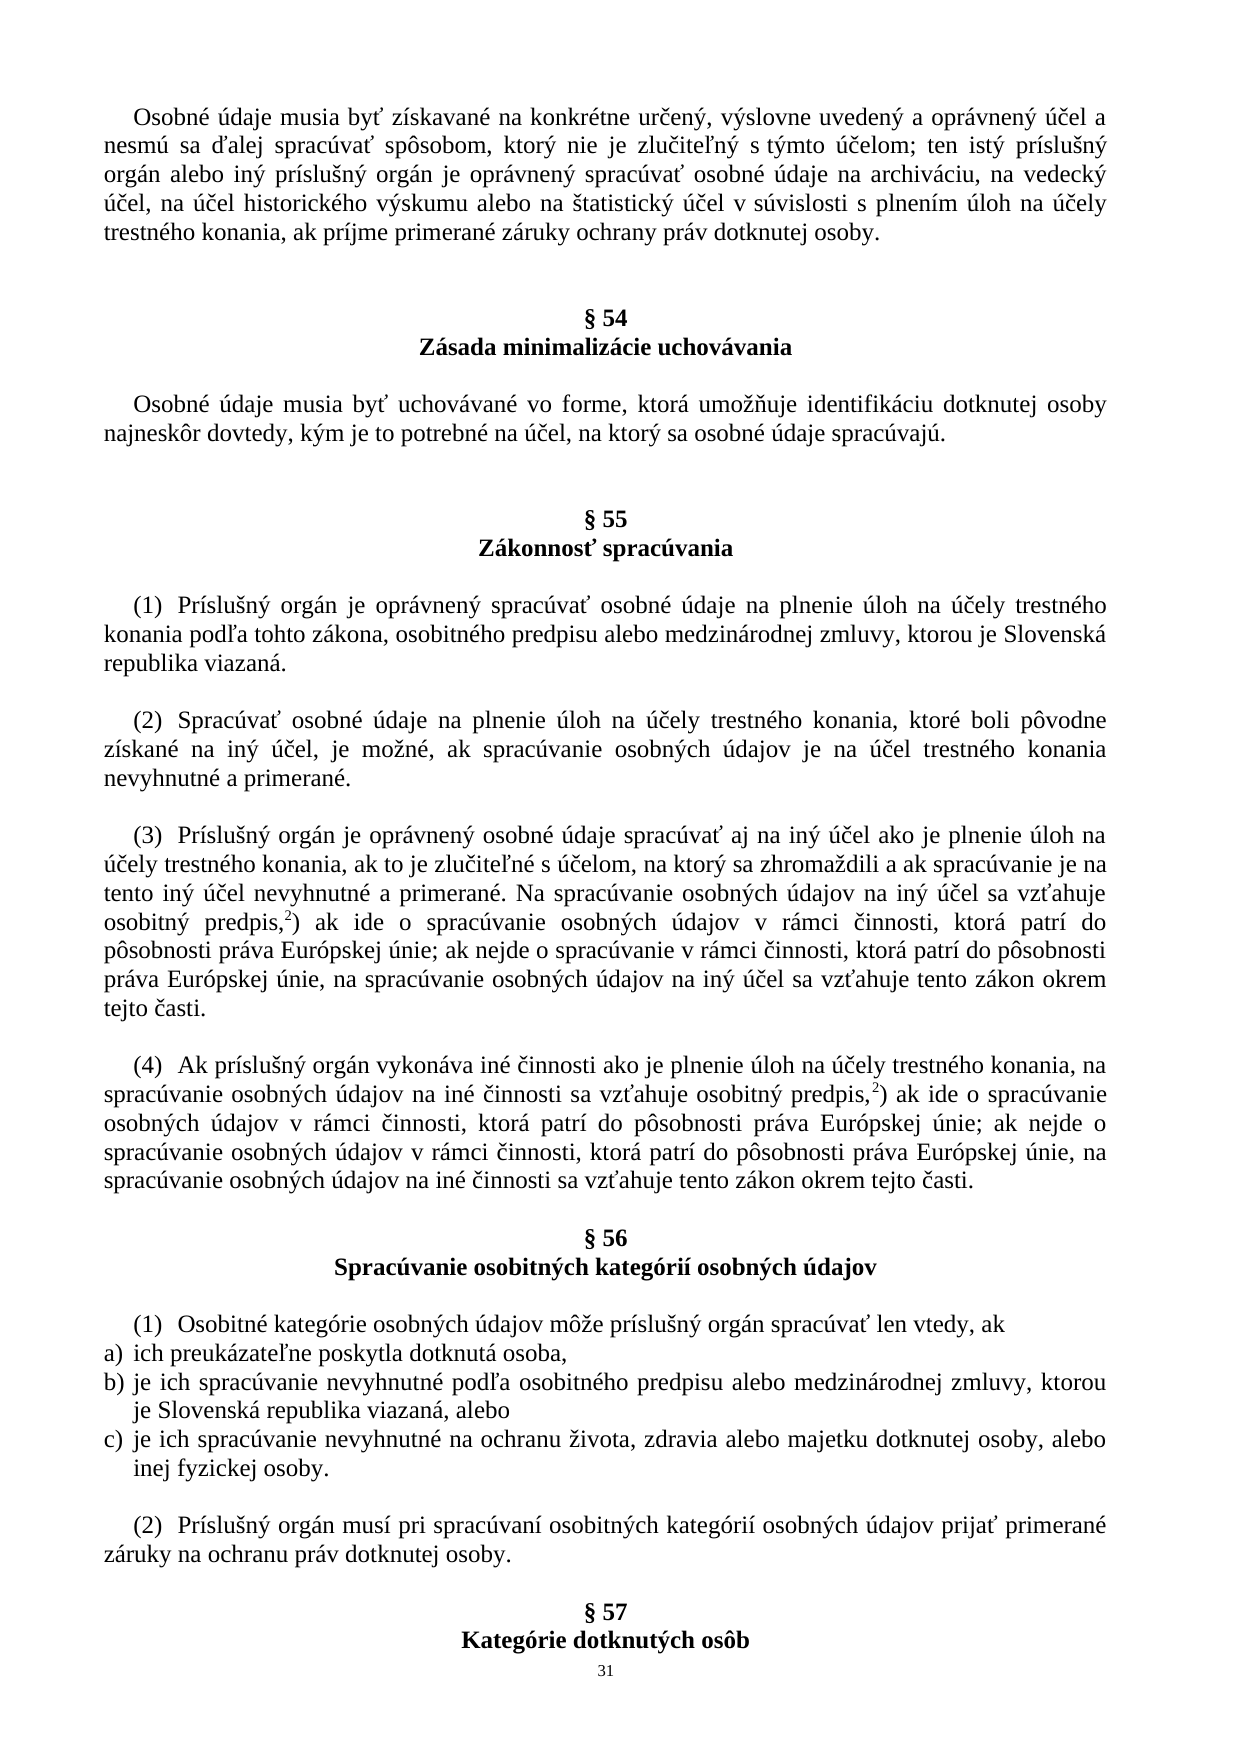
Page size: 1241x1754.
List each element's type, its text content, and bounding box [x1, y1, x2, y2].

text Osobné údaje musia byť uchovávané vo forme, ktorá umožňuje identifikáciu dotknutej osoby najneskôr dovtedy, kým je to potrebné na účel, na ktorý sa osobné údaje spracúvajú. [103, 389, 1107, 447]
subtitle Zásada minimalizácie uchovávania [103, 332, 1107, 361]
list Príslušný orgán je oprávnený spracúvať osobné údaje na plnenie úloh na účely trestného konania podľa tohto zákona, osobitného predpisu alebo medzinárodnej zmluvy, ktorou je Slovenská republika viazaná. [103, 591, 1107, 677]
subtitle Spracúvanie osobitných kategórií osobných údajov [103, 1252, 1107, 1281]
list Ak príslušný orgán vykonáva iné činnosti ako je plnenie úloh na účely trestného konania, na spracúvanie osobných údajov na iné činnosti sa vzťahuje osobitný predpis,2) ak ide o spracúvanie osobných údajov v rámci činnosti, ktorá patrí do pôsobnosti práva Európskej únie; ak nejde o spracúvanie osobných údajov v rámci činnosti, ktorá patrí do pôsobnosti práva Európskej únie, na spracúvanie osobných údajov na iné činnosti sa vzťahuje tento zákon okrem tejto časti. [103, 1051, 1107, 1194]
list Spracúvať osobné údaje na plnenie úloh na účely trestného konania, ktoré boli pôvodne získané na iný účel, je možné, ak spracúvanie osobných údajov je na účel trestného konania nevyhnutné a primerané. [103, 706, 1107, 792]
list Príslušný orgán musí pri spracúvaní osobitných kategórií osobných údajov prijať primerané záruky na ochranu práv dotknutej osoby. [103, 1511, 1107, 1568]
subtitle Zákonnosť spracúvania [103, 533, 1107, 562]
subtitle Kategórie dotknutých osôb [103, 1626, 1107, 1654]
list je ich spracúvanie nevyhnutné na ochranu života, zdravia alebo majetku dotknutej osoby, alebo inej fyzickej osoby. [103, 1424, 1107, 1482]
list Príslušný orgán je oprávnený osobné údaje spracúvať aj na iný účel ako je plnenie úloh na účely trestného konania, ak to je zlučiteľné s účelom, na ktorý sa zhromaždili a ak spracúvanie je na tento iný účel nevyhnutné a primerané. Na spracúvanie osobných údajov na iný účel sa vzťahuje osobitný predpis,2) ak ide o spracúvanie osobných údajov v rámci činnosti, ktorá patrí do pôsobnosti práva Európskej únie; ak nejde o spracúvanie v rámci činnosti, ktorá patrí do pôsobnosti práva Európskej únie, na spracúvanie osobných údajov na iný účel sa vzťahuje tento zákon okrem tejto časti. [103, 821, 1107, 1022]
list ich preukázateľne poskytla dotknutá osoba, [103, 1338, 1107, 1367]
text Osobné údaje musia byť získavané na konkrétne určený, výslovne uvedený a oprávnený účel a nesmú sa ďalej spracúvať spôsobom, ktorý nie je zlučiteľný s týmto účelom; ten istý príslušný orgán alebo iný príslušný orgán je oprávnený spracúvať osobné údaje na archiváciu, na vedecký účel, na účel historického výskumu alebo na štatistický účel v súvislosti s plnením úloh na účely trestného konania, ak príjme primerané záruky ochrany práv dotknutej osoby. [103, 102, 1107, 246]
list Osobitné kategórie osobných údajov môže príslušný orgán spracúvať len vtedy, ak [103, 1309, 1107, 1338]
list je ich spracúvanie nevyhnutné podľa osobitného predpisu alebo medzinárodnej zmluvy, ktorou je Slovenská republika viazaná, alebo [103, 1367, 1107, 1424]
